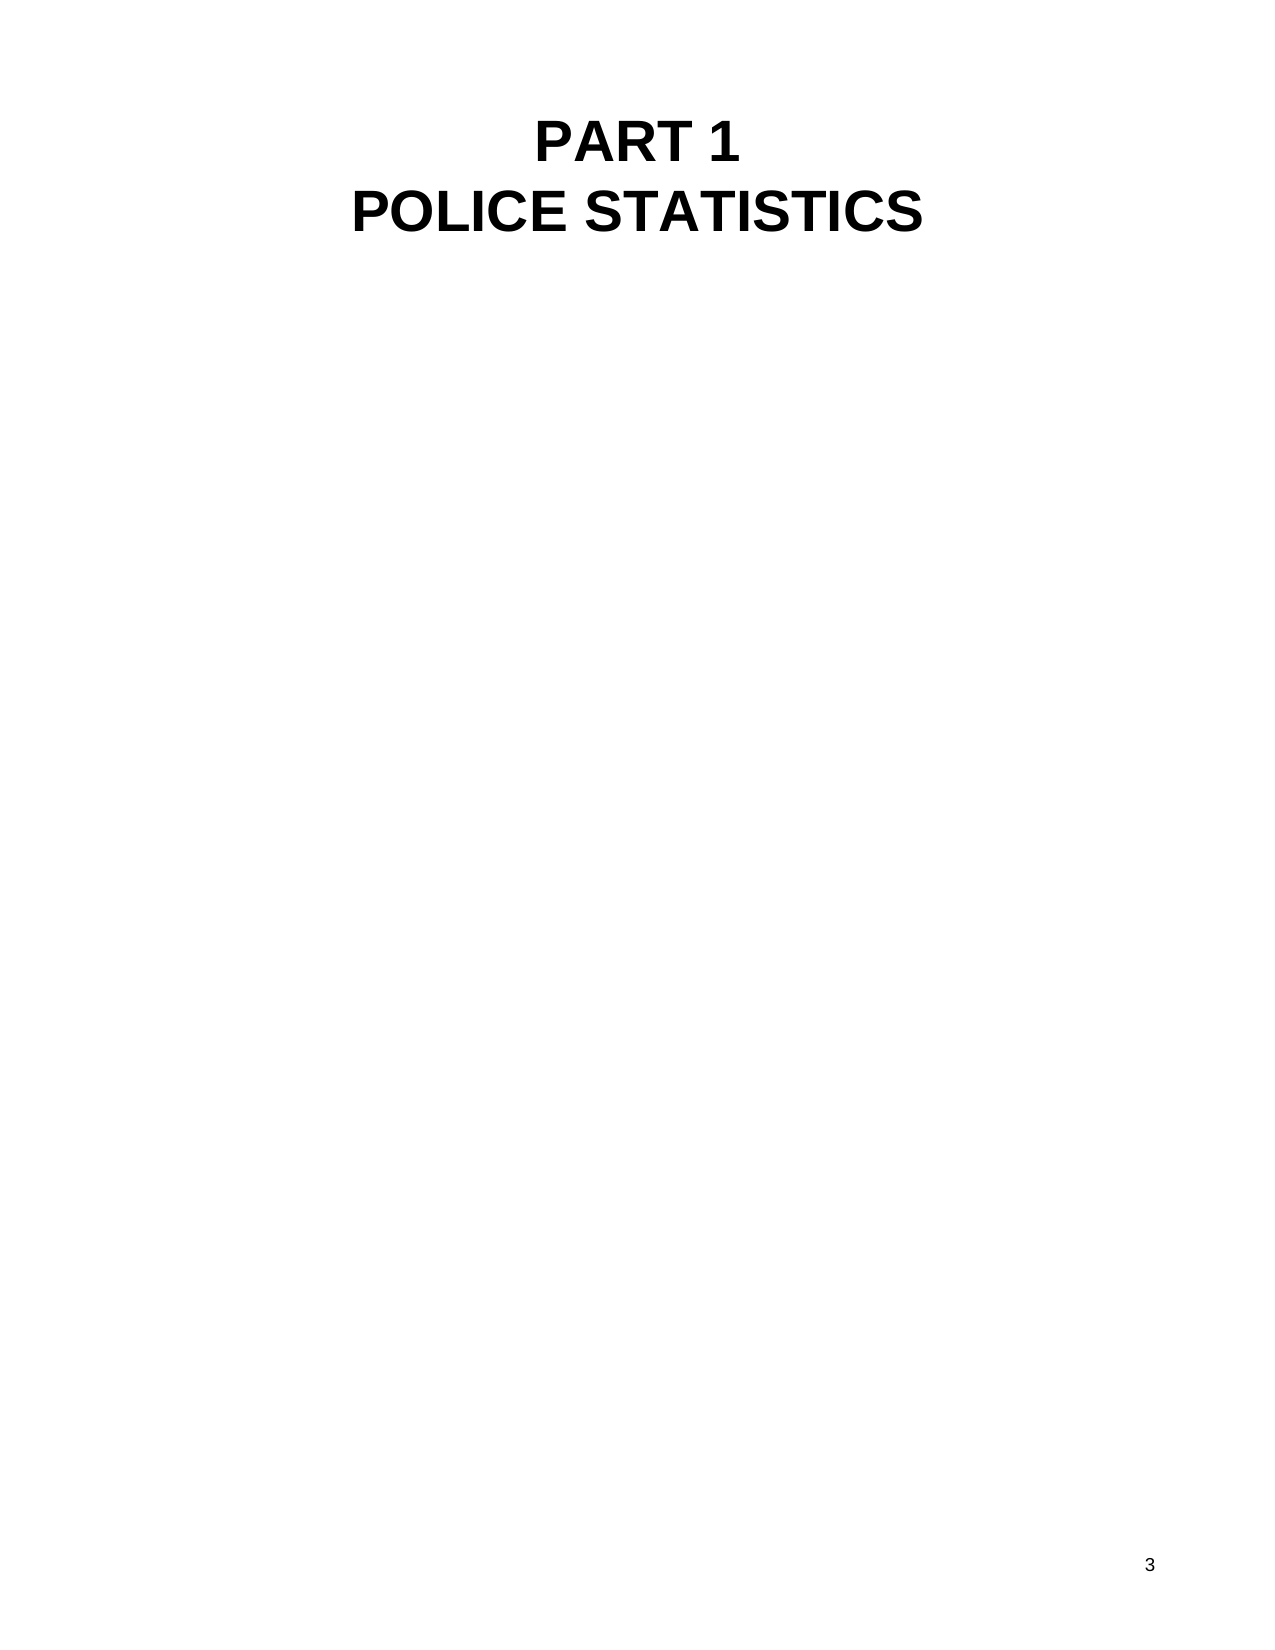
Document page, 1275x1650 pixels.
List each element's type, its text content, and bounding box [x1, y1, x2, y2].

text PART 1 [120, 107, 1155, 174]
text POLICE STATISTICS [120, 176, 1155, 243]
